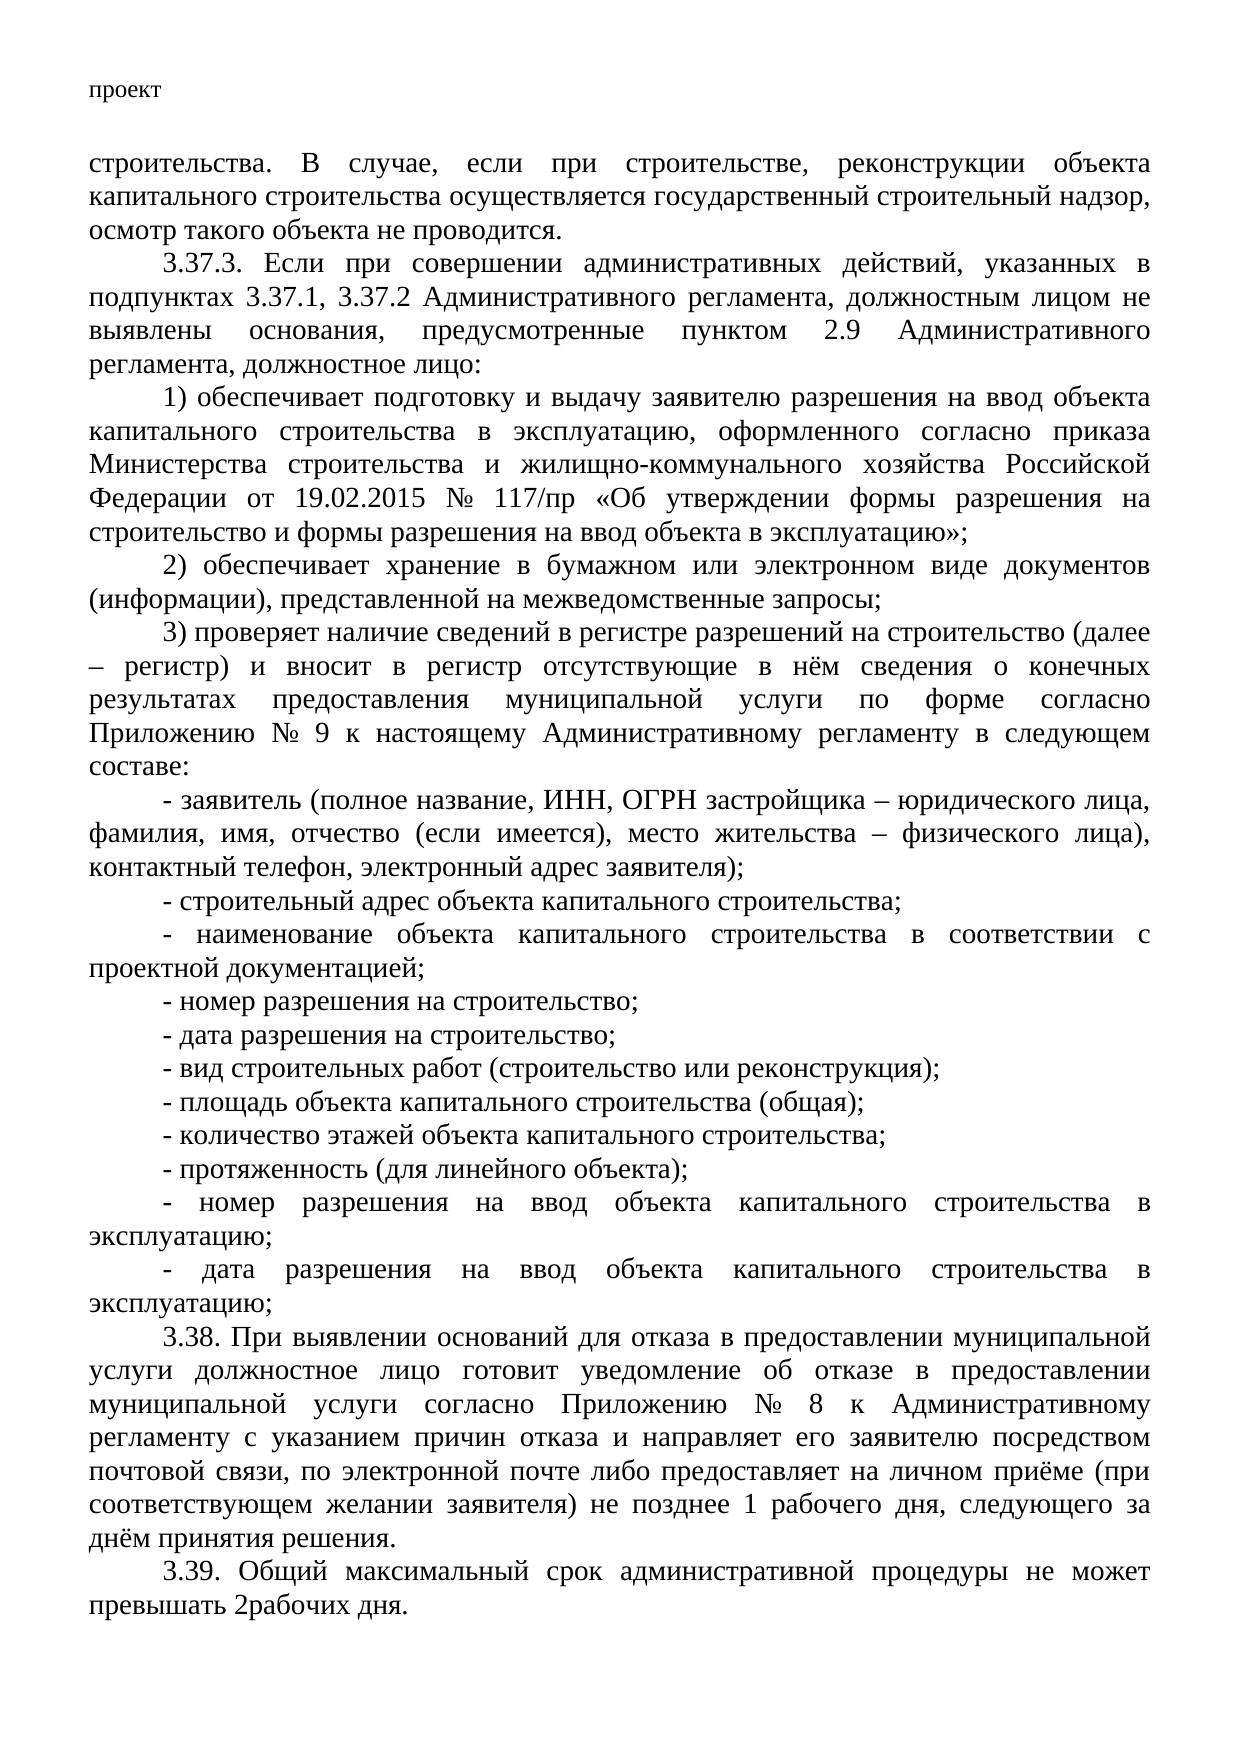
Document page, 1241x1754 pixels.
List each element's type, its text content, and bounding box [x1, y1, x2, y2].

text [89, 145, 1152, 245]
text - протяженность (для линейного объекта); [89, 1151, 1152, 1184]
text - наименование объекта капитального строительства в соответствии с проектной документацией; [89, 916, 1152, 983]
text - количество этажей объекта капитального строительства; [89, 1117, 1152, 1151]
text - дата разрешения на строительство; [89, 1017, 1152, 1050]
text 3.39. Общий максимальный срок административной процедуры не может превышать 2рабочих дня. [89, 1553, 1152, 1621]
text 3.37.3. Если при совершении административных действий, указанных в подпунктах 3.37.1, 3.37.2 Административного регламента, должностным лицом не выявлены основания, предусмотренные пунктом 2.9 Административного регламента, должностное лицо: [89, 245, 1152, 379]
text 1) обеспечивает подготовку и выдачу заявителю разрешения на ввод объекта капитального строительства в эксплуатацию, оформленного согласно приказа Министерства строительства и жилищно-коммунального хозяйства Российской Федерации от 19.02.2015 № 117/пр «Об утверждении формы разрешения на строительство и формы разрешения на ввод объекта в эксплуатацию»; [89, 379, 1152, 547]
text - заявитель (полное название, ИНН, ОГРН застройщика – юридического лица, фамилия, имя, отчество (если имеется), место жительства – физического лица), контактный телефон, электронный адрес заявителя); [89, 782, 1152, 883]
text 3.38. При выявлении оснований для отказа в предоставлении муниципальной услуги должностное лицо готовит уведомление об отказе в предоставлении муниципальной услуги согласно Приложению № 8 к Административному регламенту с указанием причин отказа и направляет его заявителю посредством почтовой связи, по электронной почте либо предоставляет на личном приёме (при соответствующем желании заявителя) не позднее 1 рабочего дня, следующего за днём принятия решения. [89, 1319, 1152, 1553]
text - дата разрешения на ввод объекта капитального строительства в эксплуатацию; [89, 1252, 1152, 1319]
text - вид строительных работ (строительство или реконструкция); [89, 1050, 1152, 1084]
text 2) обеспечивает хранение в бумажном или электронном виде документов (информации), представленной на межведомственные запросы; [89, 547, 1152, 614]
text 3) проверяет наличие сведений в регистре разрешений на строительство (далее – регистр) и вносит в регистр отсутствующие в нём сведения о конечных результатах предоставления муниципальной услуги по форме согласно Приложению № 9 к настоящему Административному регламенту в следующем составе: [89, 614, 1152, 782]
text - номер разрешения на ввод объекта капитального строительства в эксплуатацию; [89, 1184, 1152, 1252]
text - номер разрешения на строительство; [89, 983, 1152, 1017]
text - строительный адрес объекта капитального строительства; [89, 883, 1152, 916]
text - площадь объекта капитального строительства (общая); [89, 1084, 1152, 1117]
